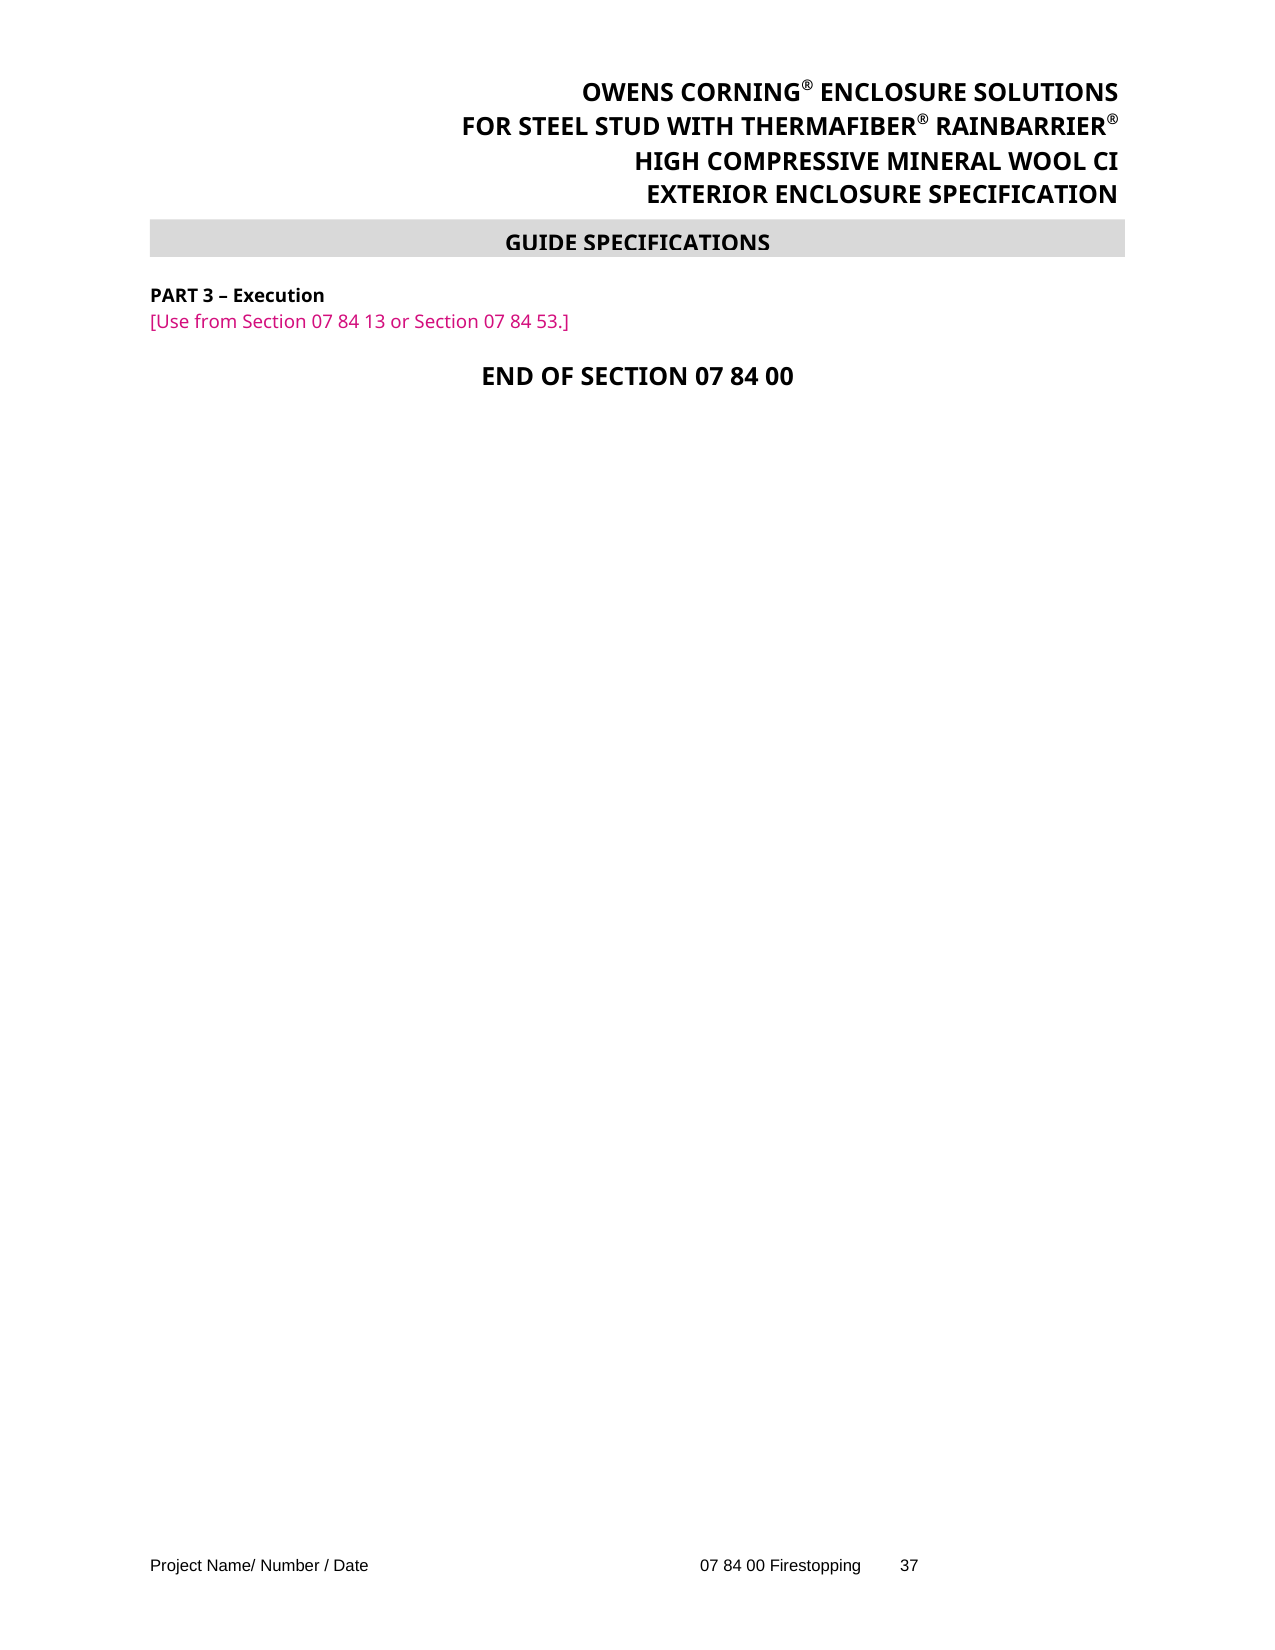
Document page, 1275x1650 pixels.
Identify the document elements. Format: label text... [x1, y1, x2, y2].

text END OF SECTION 07 84 00 [150, 359, 1125, 393]
text PART 3 – Execution [150, 282, 1125, 308]
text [150, 308, 1125, 333]
